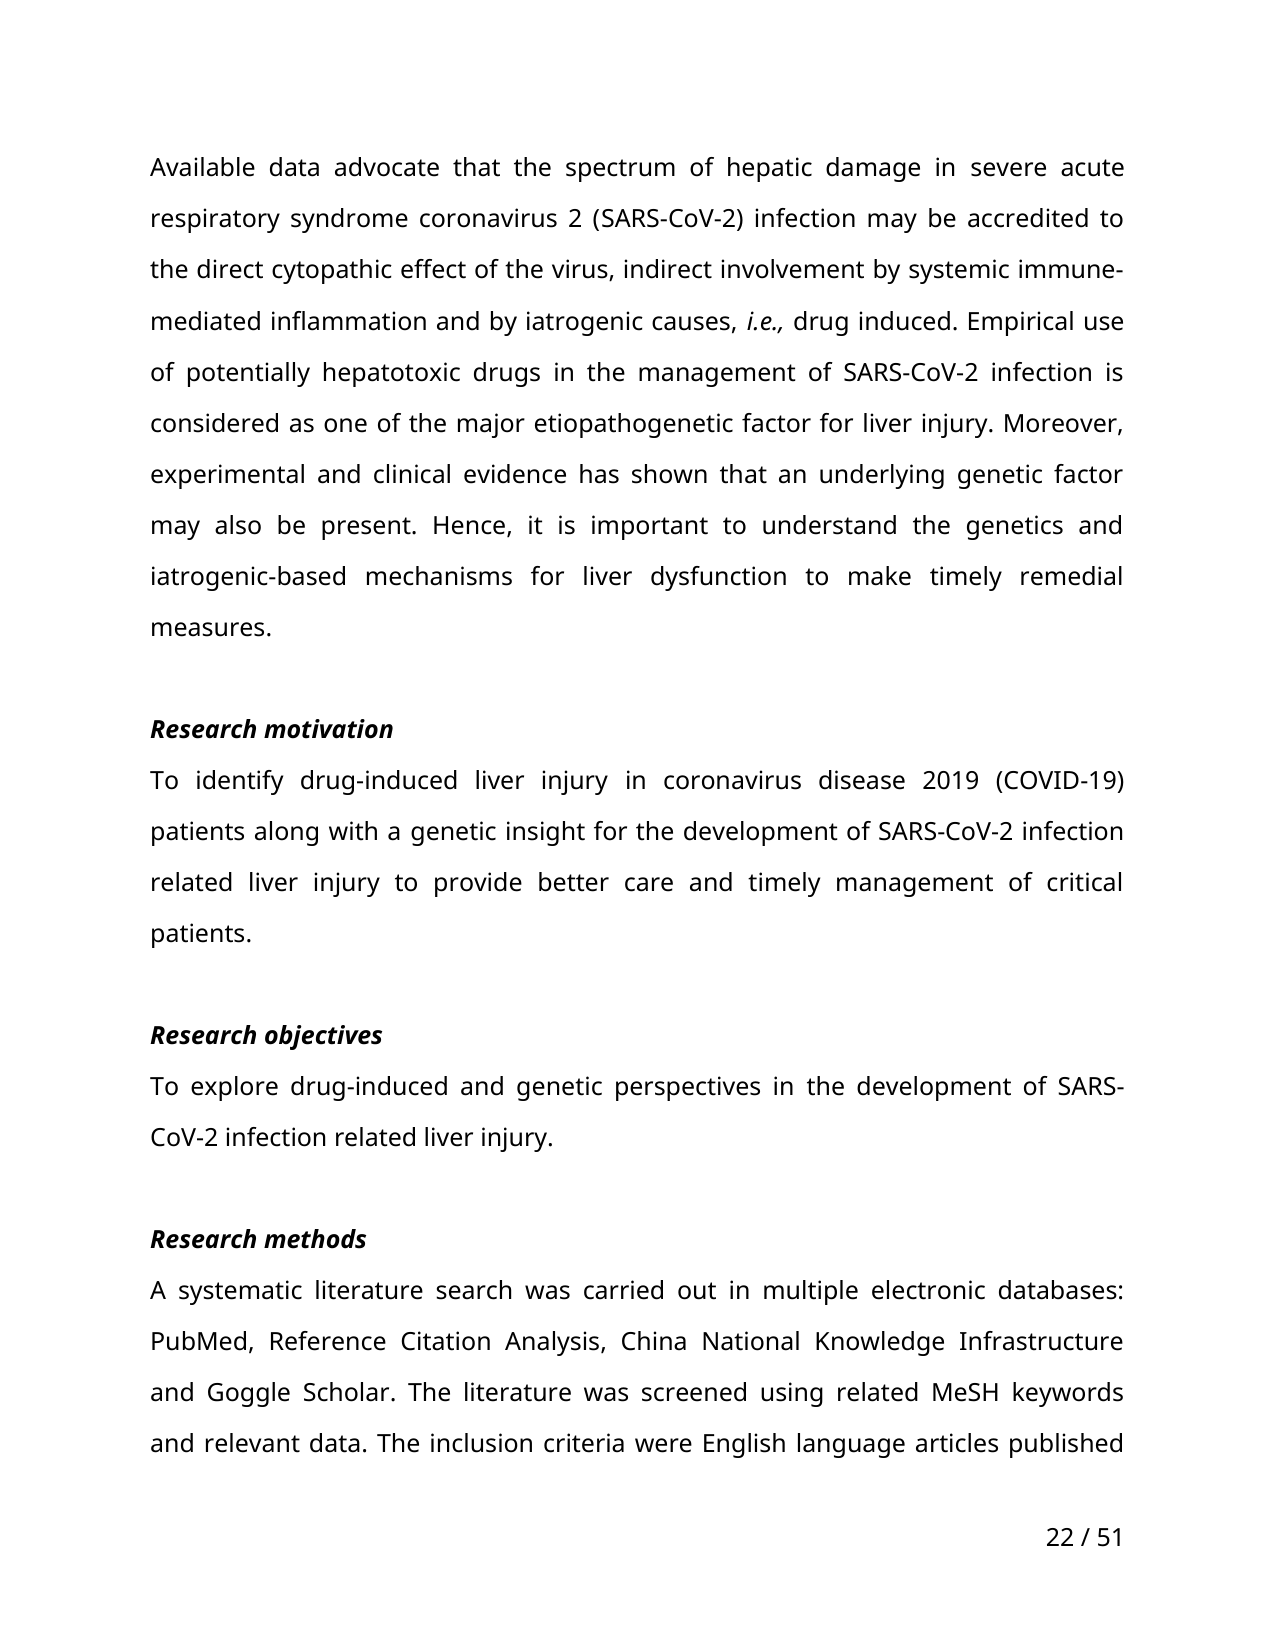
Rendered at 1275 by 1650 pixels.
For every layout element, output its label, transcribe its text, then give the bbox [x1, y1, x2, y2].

text To explore drug-induced and genetic perspectives in the development of SARS-CoV-2 infection related liver injury. [150, 1069, 1125, 1154]
text Available data advocate that the spectrum of hepatic damage in severe acute respiratory syndrome coronavirus 2 (SARS-CoV-2) infection may be accredited to the direct cytopathic effect of the virus, indirect involvement by systemic immune-mediated inflammation and by iatrogenic causes, i.e., drug induced. Empirical use of potentially hepatotoxic drugs in the management of SARS-CoV-2 infection is considered as one of the major etiopathogenetic factor for liver injury. Moreover, experimental and clinical evidence has shown that an underlying genetic factor may also be present. Hence, it is important to understand the genetics and iatrogenic-based mechanisms for liver dysfunction to make timely remedial measures. [150, 150, 1125, 643]
text Research methods [150, 1222, 1125, 1256]
text To identify drug-induced liver injury in coronavirus disease 2019 (COVID-19) patients along with a genetic insight for the development of SARS-CoV-2 infection related liver injury to provide better care and timely management of critical patients. [150, 762, 1125, 950]
text Research objectives [150, 1018, 1125, 1052]
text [150, 1273, 1125, 1460]
text Research motivation [150, 711, 1125, 746]
